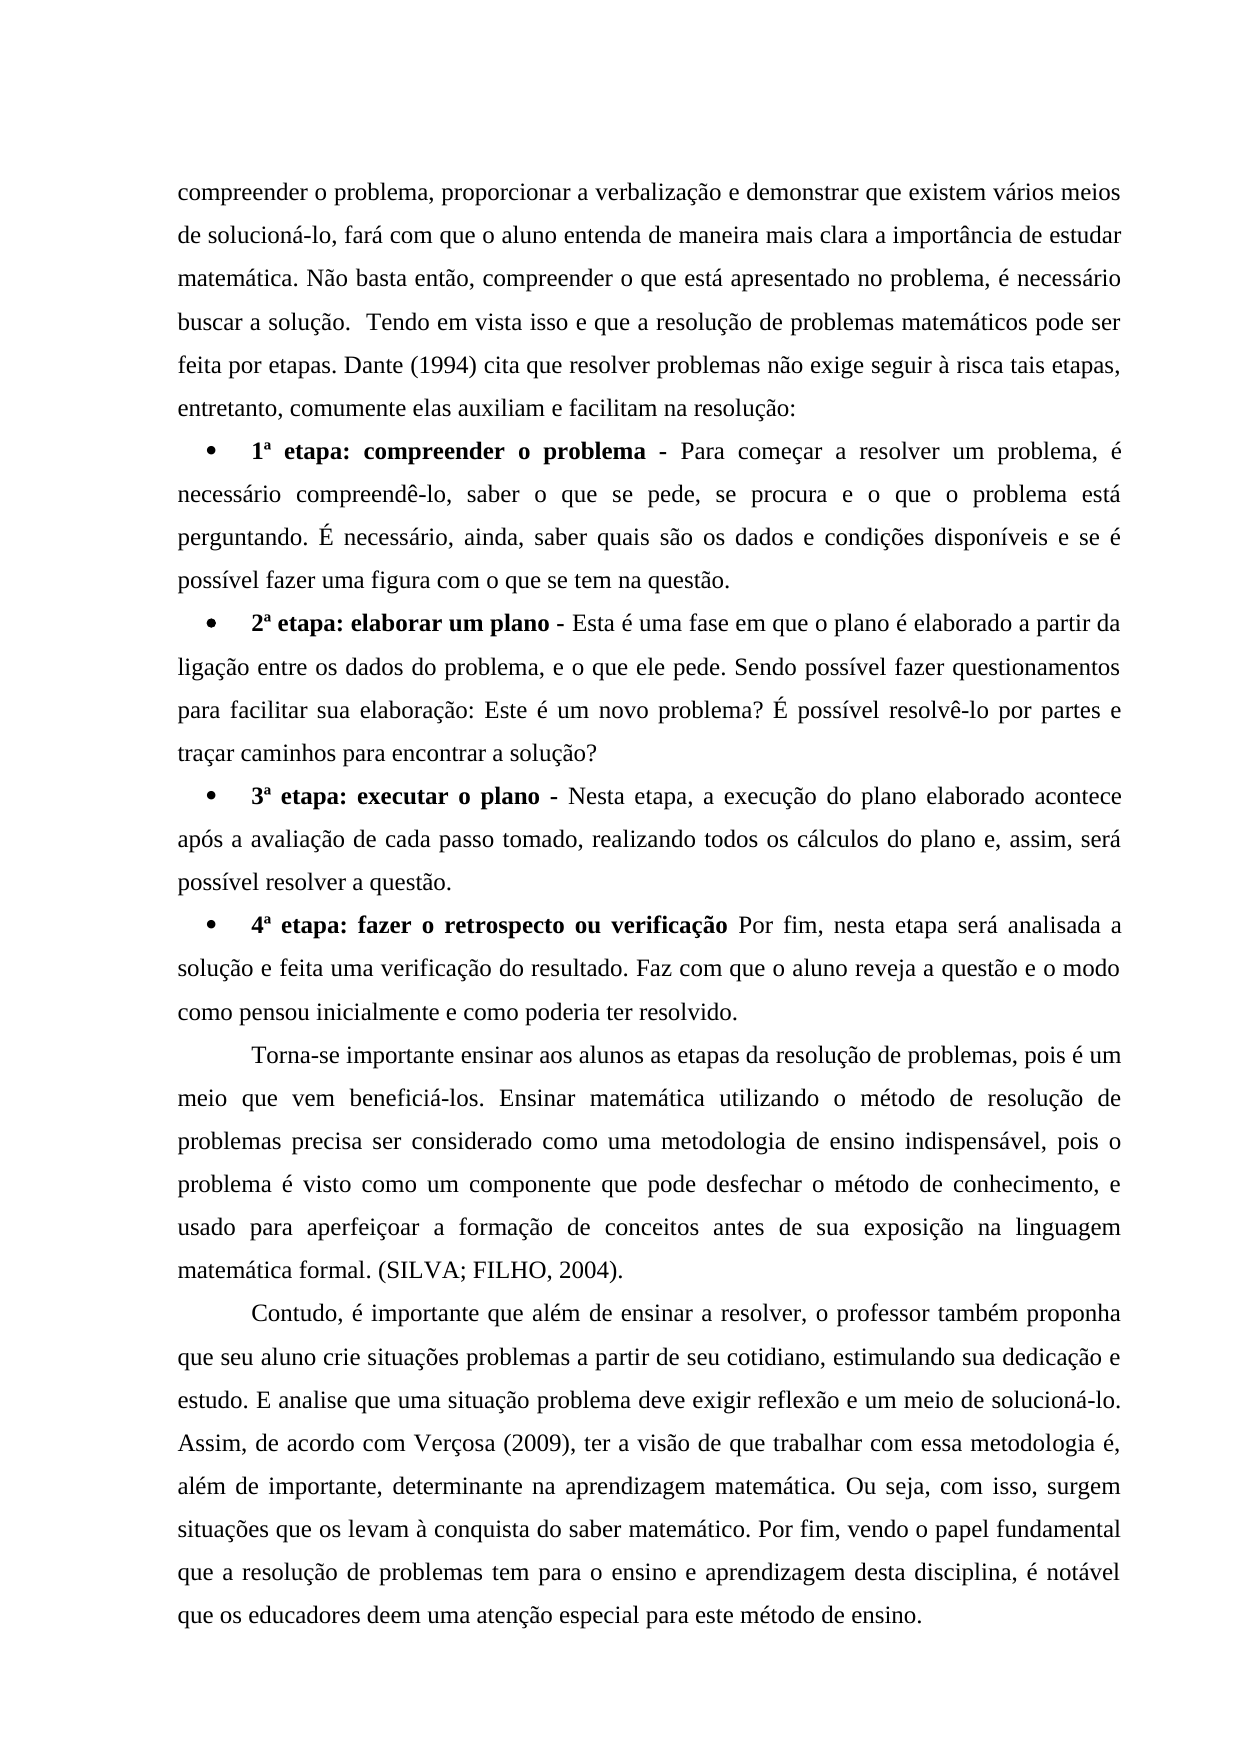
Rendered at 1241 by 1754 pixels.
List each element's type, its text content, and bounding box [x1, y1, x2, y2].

list 4ª etapa: fazer o retrospecto ou verificação Por fim, nesta etapa será analisada a solução e feita uma verificação do resultado. Faz com que o aluno reveja a questão e o modo como pensou inicialmente e como poderia ter resolvido. [177, 910, 1122, 1025]
list Torna-se importante ensinar aos alunos as etapas da resolução de problemas, pois é um meio que vem beneficiá-los. Ensinar matemática utilizando o método de resolução de problemas precisa ser considerado como uma metodologia de ensino indispensável, pois o problema é visto como um componente que pode desfechar o método de conhecimento, e usado para aperfeiçoar a formação de conceitos antes de sua exposição na linguagem matemática formal. (SILVA; FILHO, 2004). [177, 1040, 1122, 1284]
list 3ª etapa: executar o plano - Nesta etapa, a execução do plano elaborado acontece após a avaliação de cada passo tomado, realizando todos os cálculos do plano e, assim, será possível resolver a questão. [177, 781, 1122, 896]
list 2ª etapa: elaborar um plano - Esta é uma fase em que o plano é elaborado a partir da ligação entre os dados do problema, e o que ele pede. Sendo possível fazer questionamentos para facilitar sua elaboração: Este é um novo problema? É possível resolvê-lo por partes e traçar caminhos para encontrar a solução? [177, 608, 1122, 767]
list 1ª etapa: compreender o problema - Para começar a resolver um problema, é necessário compreendê-lo, saber o que se pede, se procura e o que o problema está perguntando. É necessário, ainda, saber quais são os dados e condições disponíveis e se é possível fazer uma figura com o que se tem na questão. [177, 436, 1122, 594]
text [177, 177, 1122, 422]
list Contudo, é importante que além de ensinar a resolver, o professor também proponha que seu aluno crie situações problemas a partir de seu cotidiano, estimulando sua dedicação e estudo. E analise que uma situação problema deve exigir reflexão e um meio de solucioná-lo. Assim, de acordo com Verçosa (2009), ter a visão de que trabalhar com essa metodologia é, além de importante, determinante na aprendizagem matemática. Ou seja, com isso, surgem situações que os levam à conquista do saber matemático. Por fim, vendo o papel fundamental que a resolução de problemas tem para o ensino e aprendizagem desta disciplina, é notável que os educadores deem uma atenção especial para este método de ensino. [177, 1298, 1122, 1629]
